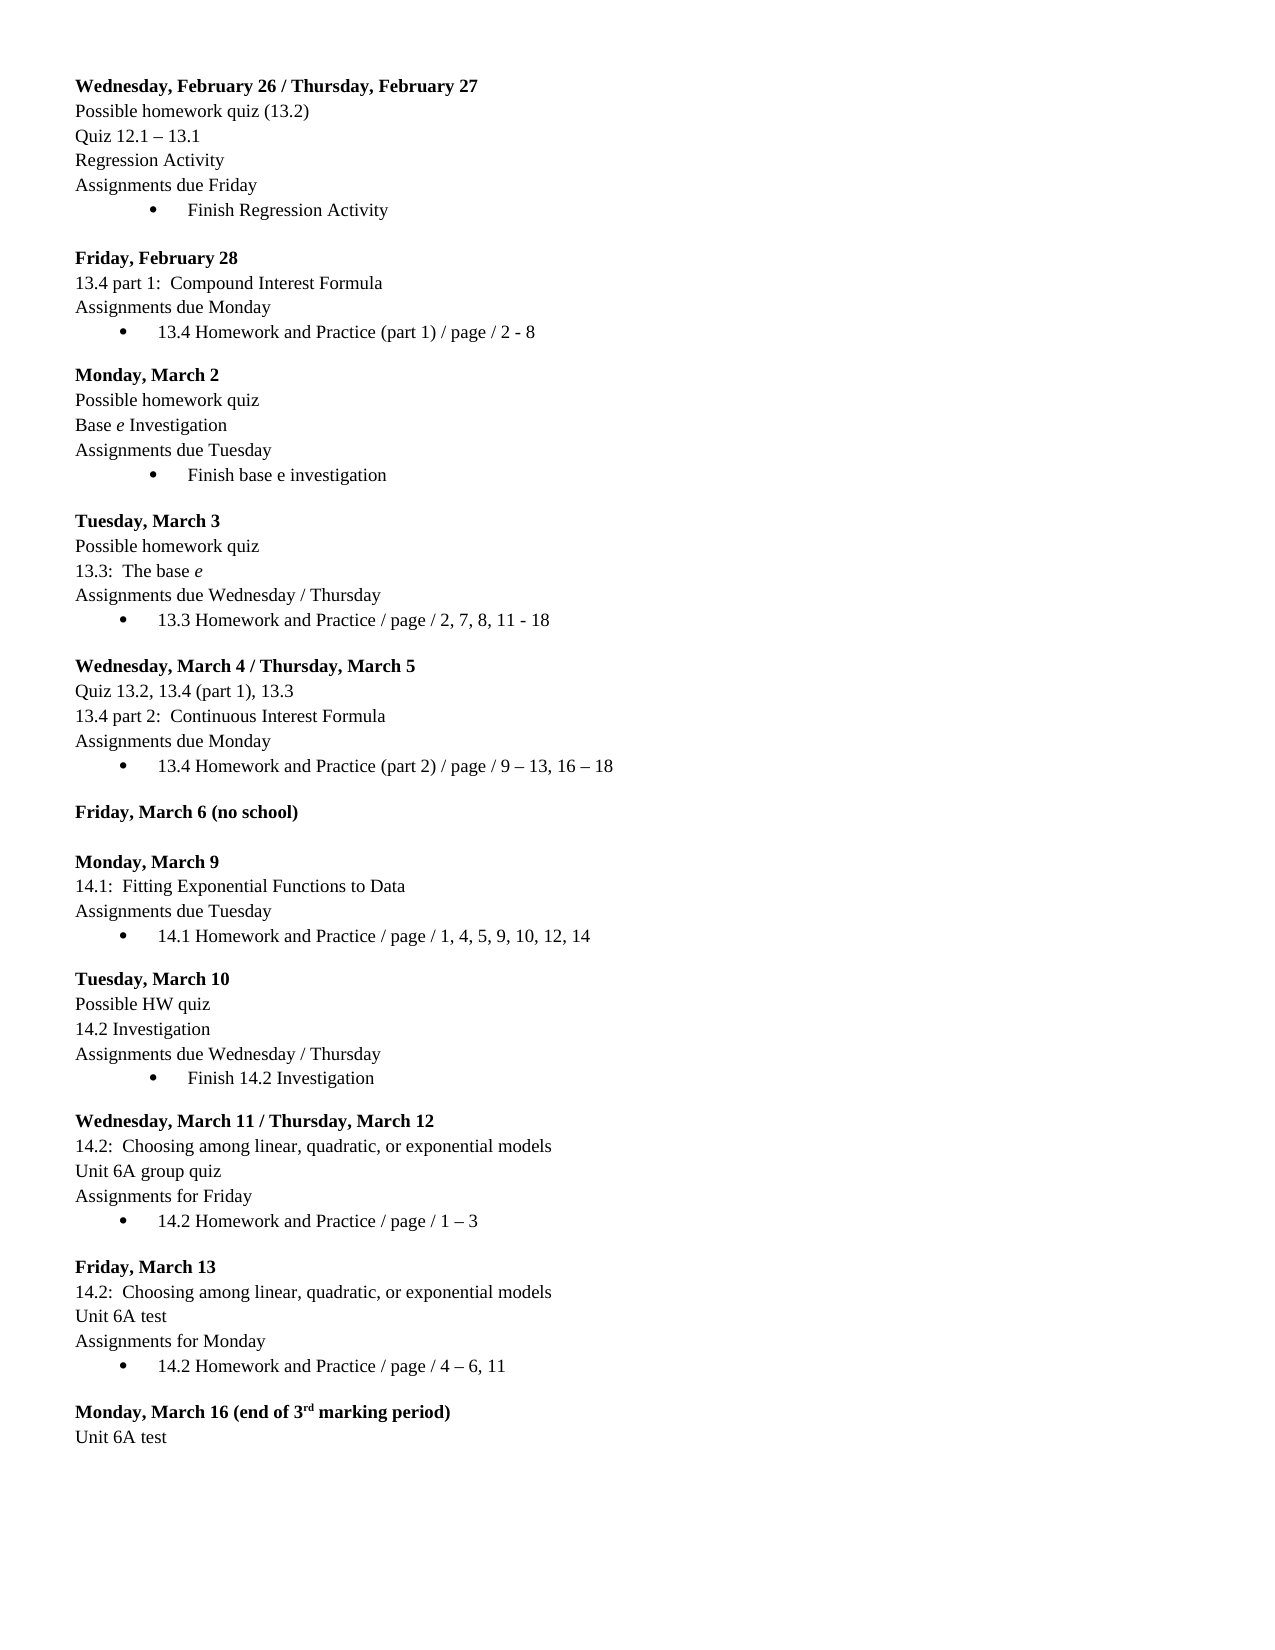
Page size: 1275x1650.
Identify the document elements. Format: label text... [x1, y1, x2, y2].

list Finish Regression Activity [150, 199, 1200, 221]
text Assignments due Friday [75, 174, 1200, 196]
text Monday, March 9 [75, 851, 1200, 872]
text Base e Investigation [75, 414, 1200, 436]
text 13.4 part 2: Continuous Interest Formula [75, 705, 1200, 727]
text Tuesday, March 3 [75, 510, 1200, 531]
text Monday, March 2 [75, 364, 1200, 386]
text Friday, March 6 (no school) [75, 801, 1200, 822]
text Assignments for Friday [75, 1185, 1200, 1206]
text Assignments due Tuesday [75, 439, 1200, 460]
text Friday, March 13 [75, 1256, 1200, 1277]
text Quiz 12.1 – 13.1 [75, 124, 1200, 146]
text Regression Activity [75, 149, 1200, 171]
list 14.2 Homework and Practice / page / 1 – 3 [120, 1209, 1200, 1231]
text 14.2 Investigation [75, 1018, 1200, 1039]
text Assignments due Tuesday [75, 900, 1200, 922]
text Assignments due Wednesday / Thursday [75, 584, 1200, 606]
text Tuesday, March 10 [75, 968, 1200, 989]
text Possible HW quiz [75, 993, 1200, 1014]
text 13.4 part 1: Compound Interest Formula [75, 272, 1200, 293]
text Assignments due Monday [75, 730, 1200, 751]
text 14.2: Choosing among linear, quadratic, or exponential models [75, 1135, 1200, 1157]
list Finish base e investigation [150, 463, 1200, 485]
text 13.3: The base e [75, 559, 1200, 581]
text Unit 6A test [75, 1426, 1200, 1448]
text Possible homework quiz (13.2) [75, 100, 1200, 121]
text Quiz 13.2, 13.4 (part 1), 13.3 [75, 680, 1200, 702]
list 13.4 Homework and Practice (part 1) / page / 2 - 8 [120, 321, 1200, 343]
list Finish 14.2 Investigation [150, 1067, 1200, 1089]
text Unit 6A test [75, 1305, 1200, 1327]
text Assignments due Wednesday / Thursday [75, 1042, 1200, 1064]
list 13.3 Homework and Practice / page / 2, 7, 8, 11 - 18 [120, 609, 1200, 631]
text Wednesday, February 26 / Thursday, February 27 [75, 75, 1200, 97]
text Assignments for Monday [75, 1330, 1200, 1352]
text Possible homework quiz [75, 535, 1200, 556]
text Friday, February 28 [75, 247, 1200, 268]
text Wednesday, March 4 / Thursday, March 5 [75, 655, 1200, 677]
text Possible homework quiz [75, 389, 1200, 411]
text Unit 6A group quiz [75, 1160, 1200, 1181]
text Monday, March 16 (end of 3rd marking period) [75, 1401, 1200, 1423]
text Assignments due Monday [75, 296, 1200, 318]
list 14.2 Homework and Practice / page / 4 – 6, 11 [120, 1355, 1200, 1377]
text 14.1: Fitting Exponential Functions to Data [75, 875, 1200, 897]
list 14.1 Homework and Practice / page / 1, 4, 5, 9, 10, 12, 14 [120, 925, 1200, 946]
list 13.4 Homework and Practice (part 2) / page / 9 – 13, 16 – 18 [120, 754, 1200, 776]
text 14.2: Choosing among linear, quadratic, or exponential models [75, 1281, 1200, 1302]
text Wednesday, March 11 / Thursday, March 12 [75, 1110, 1200, 1132]
